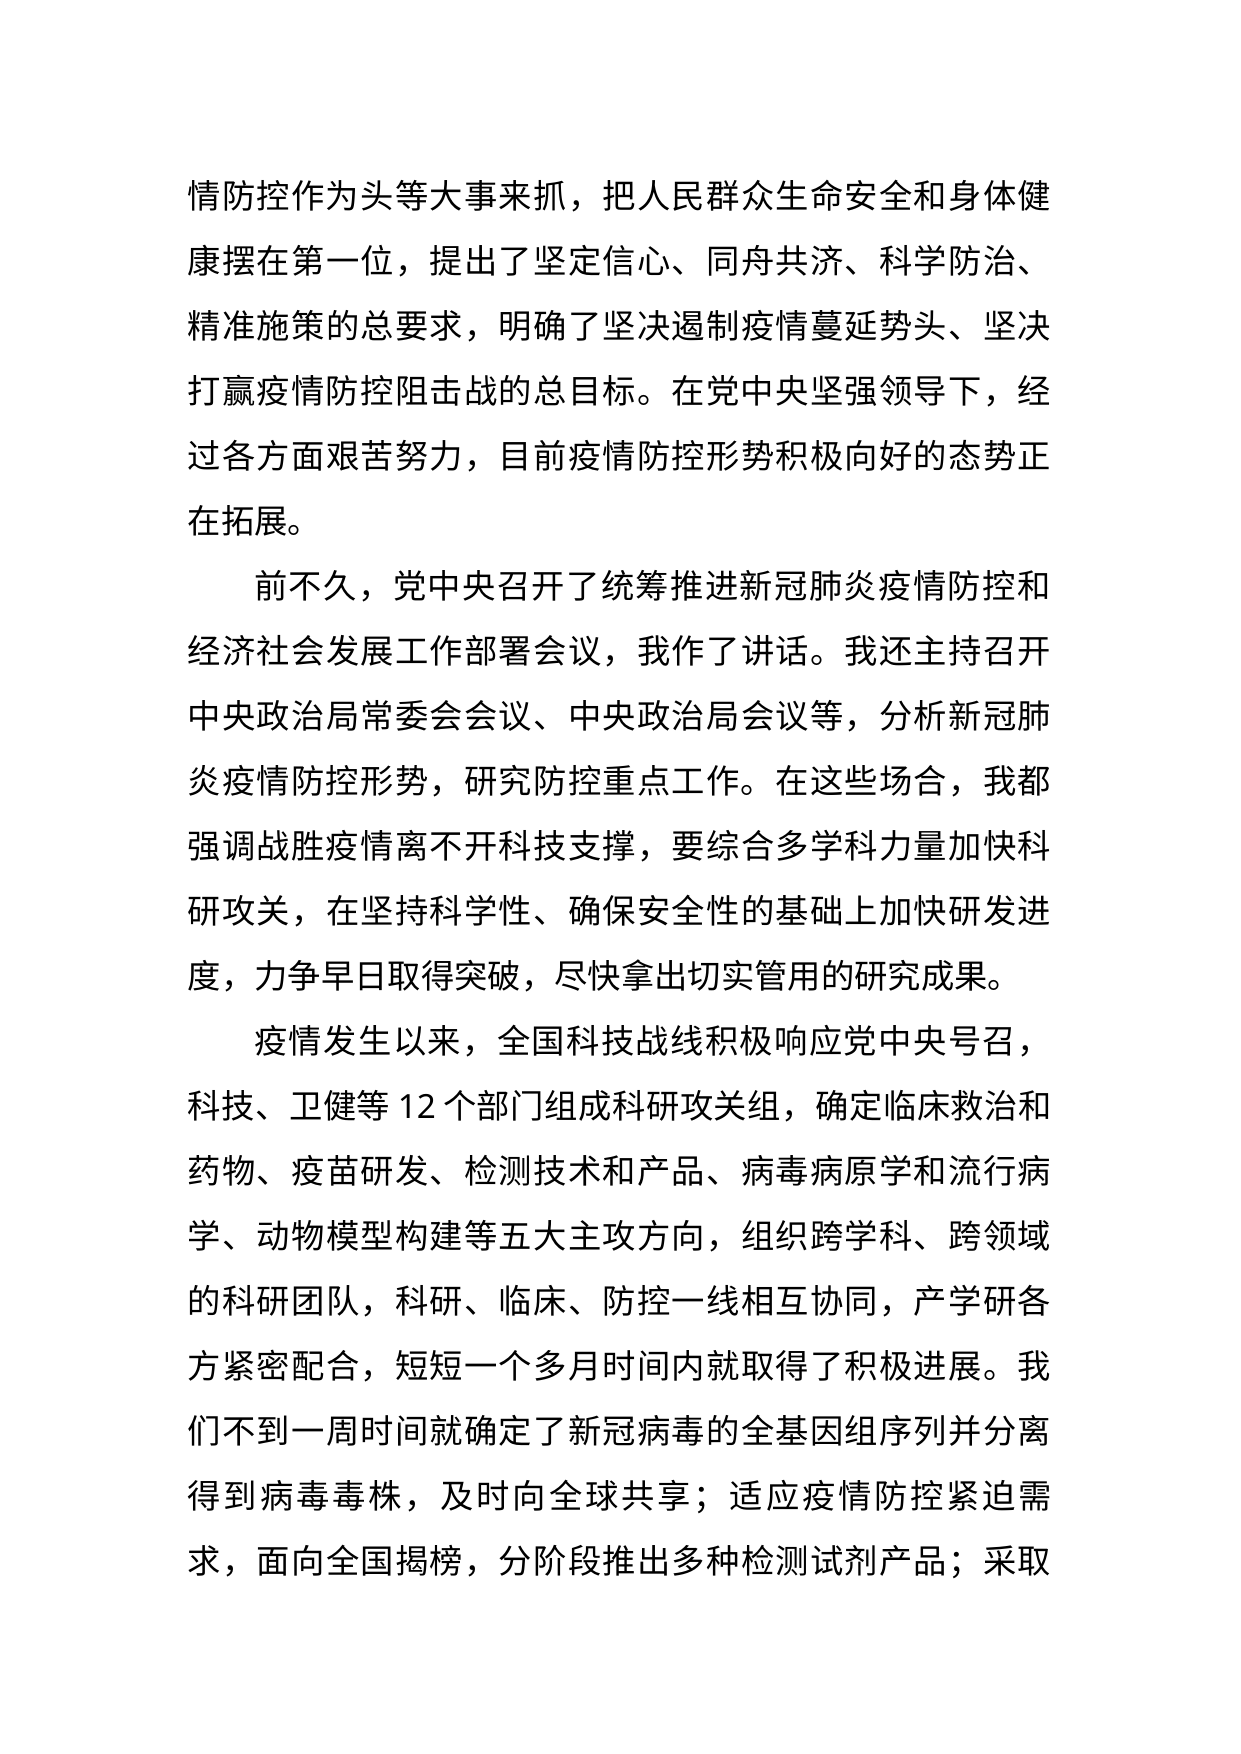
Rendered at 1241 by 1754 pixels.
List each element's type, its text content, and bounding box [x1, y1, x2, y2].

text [187, 1007, 1053, 1592]
text 前不久，党中央召开了统筹推进新冠肺炎疫情防控和经济社会发展工作部署会议，我作了讲话。我还主持召开中央政治局常委会会议、中央政治局会议等，分析新冠肺炎疫情防控形势，研究防控重点工作。在这些场合，我都强调战胜疫情离不开科技支撑，要综合多学科力量加快科研攻关，在坚持科学性、确保安全性的基础上加快研发进度，力争早日取得突破，尽快拿出切实管用的研究成果。 [187, 552, 1053, 1007]
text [187, 162, 1053, 552]
